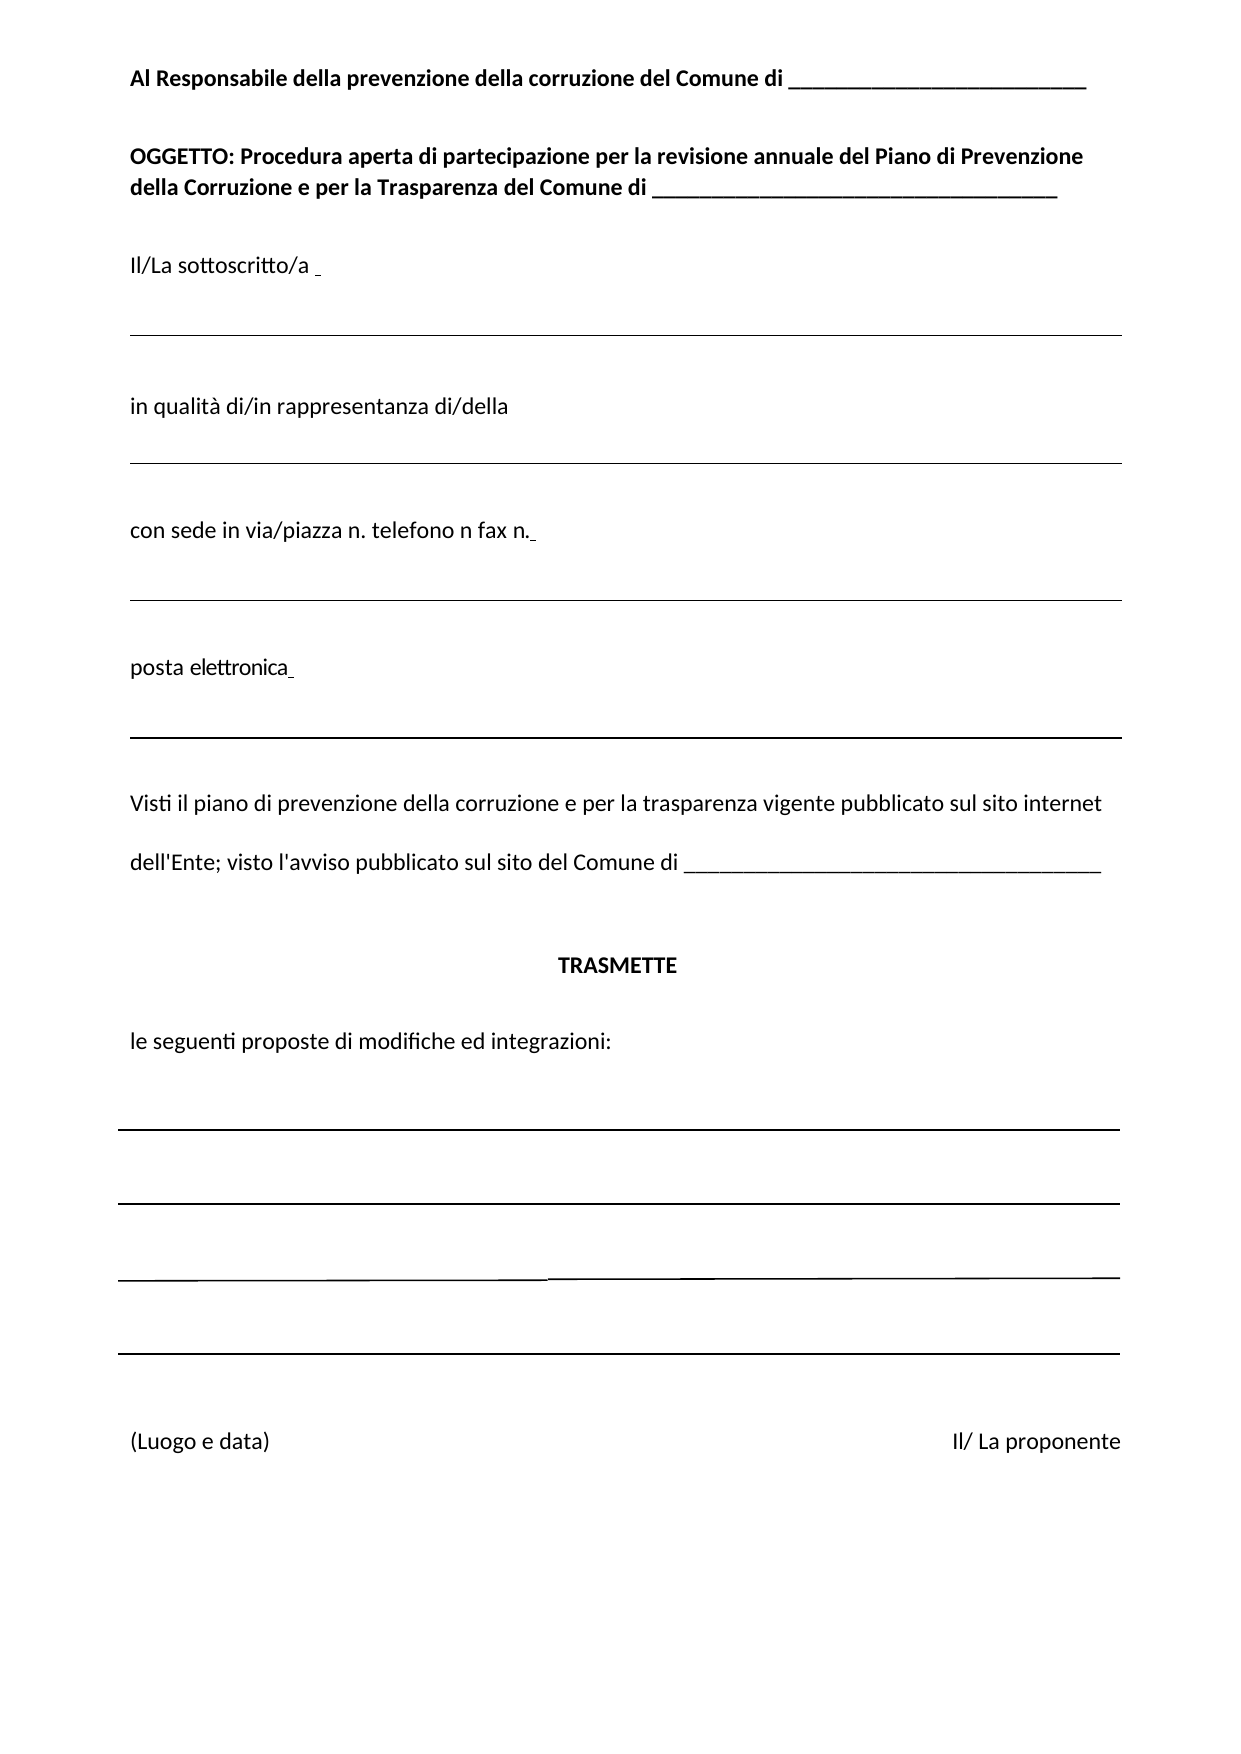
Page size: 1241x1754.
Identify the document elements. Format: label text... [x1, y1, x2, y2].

text in qualità di/in rappresentanza di/della [130, 391, 1122, 420]
text posta elettronica [130, 652, 1122, 737]
text Al Responsabile della prevenzione della corruzione del Comune di _________________________ [130, 63, 1122, 93]
text Visti il piano di prevenzione della corruzione e per la trasparenza vigente pubblicato sul sito internet dell'Ente; visto l'avviso pubblicato sul sito del Comune di ___________________________________ [130, 788, 1118, 876]
text con sede in via/piazza n. telefono n fax n. [130, 515, 1122, 600]
text OGGETTO: Procedura aperta di partecipazione per la revisione annuale del Piano di Prevenzione della Corruzione e per la Trasparenza del Comune di __________________________________ [130, 141, 1101, 202]
text (Luogo e data) Il/ La proponente [130, 1426, 1122, 1455]
text TRASMETTE [497, 950, 737, 979]
text Il/La sottoscritto/a [130, 250, 1122, 335]
text le seguenti proposte di modifiche ed integrazioni: [130, 1026, 1122, 1056]
